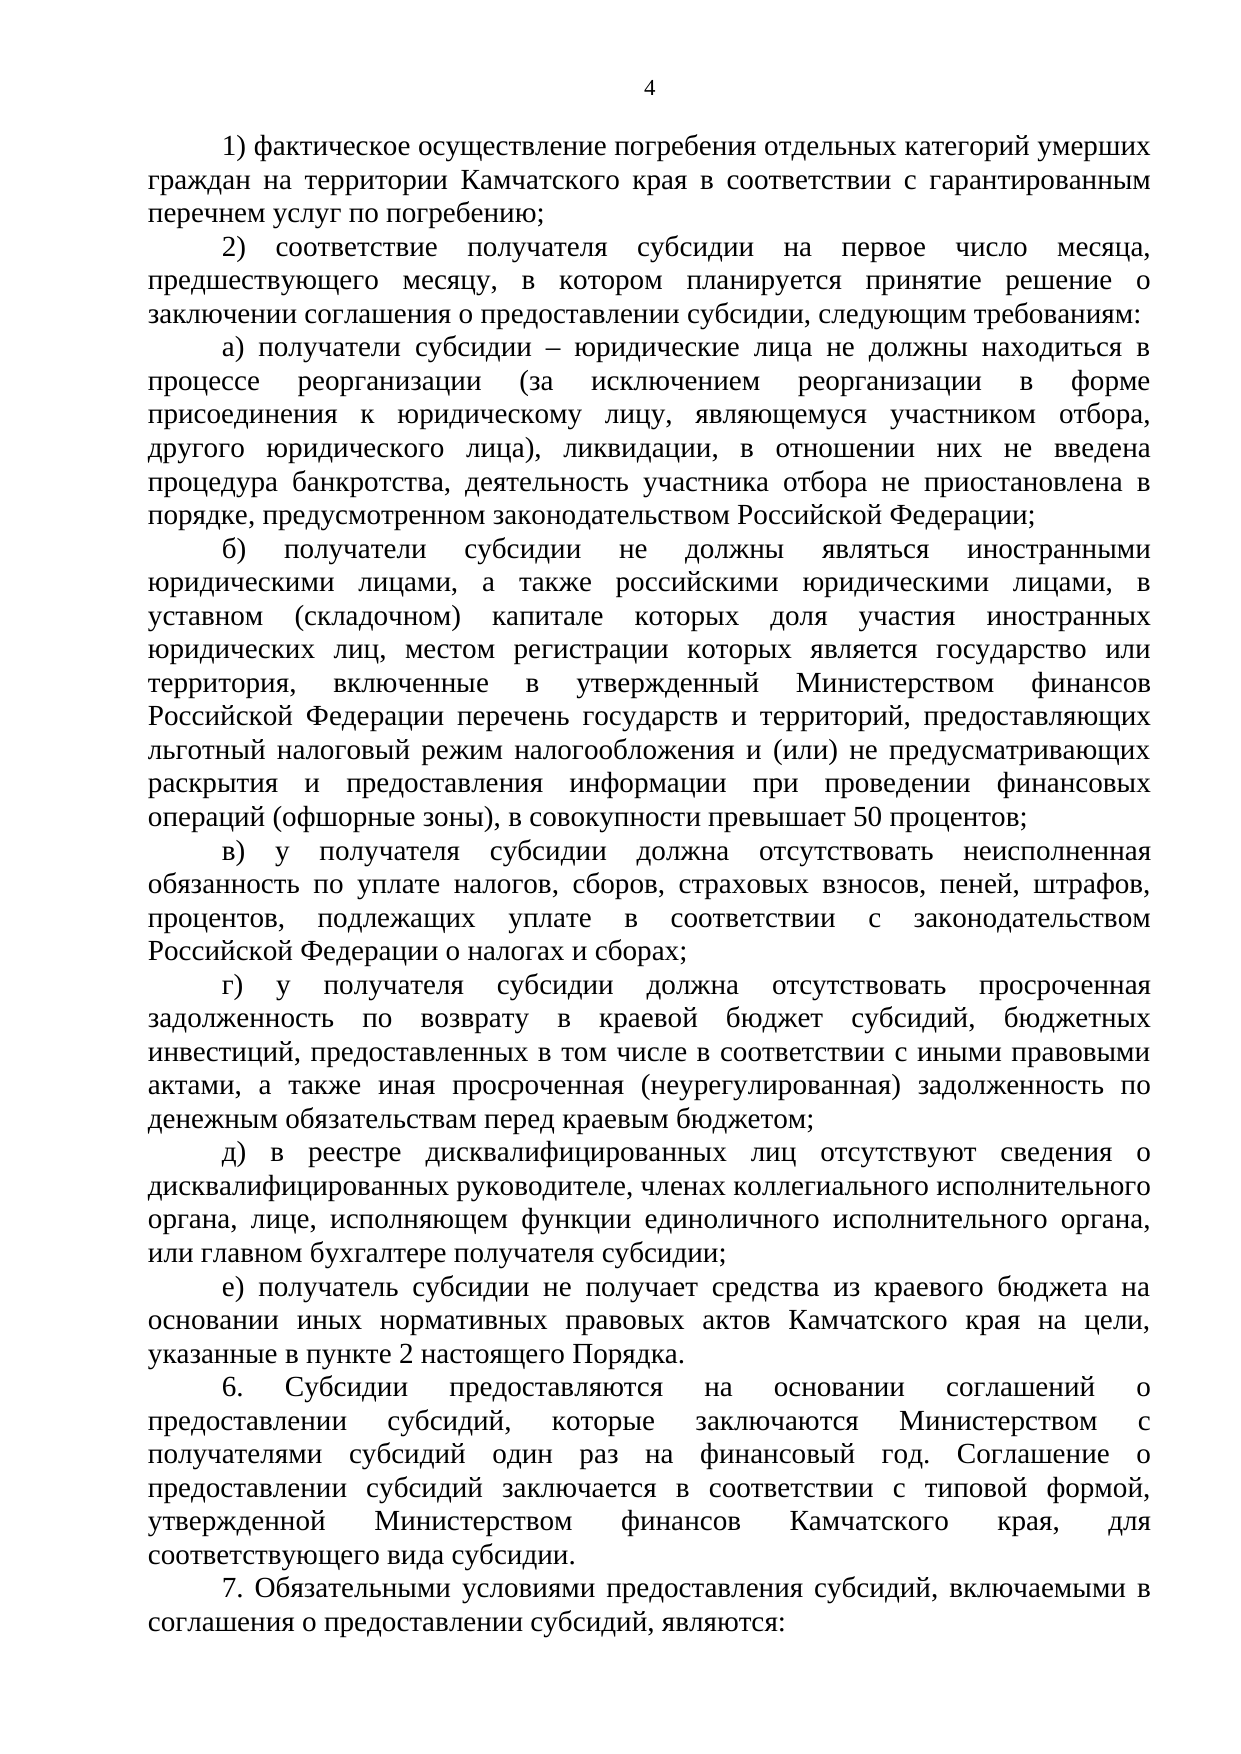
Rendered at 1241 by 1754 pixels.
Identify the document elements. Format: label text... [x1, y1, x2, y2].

text 2) соответствие получателя субсидии на первое число месяца, предшествующего месяцу, в котором планируется принятие решение о заключении соглашения о предоставлении субсидии, следующим требованиям: [148, 229, 1152, 329]
text б) получатели субсидии не должны являться иностранными юридическими лицами, а также российскими юридическими лицами, в уставном (складочном) капитале которых доля участия иностранных юридических лиц, местом регистрации которых является государство или территория, включенные в утвержденный Министерством финансов Российской Федерации перечень государств и территорий, предоставляющих льготный налоговый режим налогообложения и (или) не предусматривающих раскрытия и предоставления информации при проведении финансовых операций (офшорные зоны), в совокупности превышает 50 процентов; [148, 531, 1152, 833]
text 1) фактическое осуществление погребения отдельных категорий умерших граждан на территории Камчатского края в соответствии с гарантированным перечнем услуг по погребению; [148, 128, 1152, 229]
text 7. Обязательными условиями предоставления субсидий, включаемыми в соглашения о предоставлении субсидий, являются: [148, 1571, 1152, 1638]
text д) в реестре дисквалифицированных лиц отсутствуют сведения о дисквалифицированных руководителе, членах коллегиального исполнительного органа, лице, исполняющем функции единоличного исполнительного органа, или главном бухгалтере получателя субсидии; [148, 1134, 1152, 1269]
text г) у получателя субсидии должна отсутствовать просроченная задолженность по возврату в краевой бюджет субсидий, бюджетных инвестиций, предоставленных в том числе в соответствии с иными правовыми актами, а также иная просроченная (неурегулированная) задолженность по денежным обязательствам перед краевым бюджетом; [148, 967, 1152, 1134]
text е) получатель субсидии не получает средства из краевого бюджета на основании иных нормативных правовых актов Камчатского края на цели, указанные в пункте 2 настоящего Порядка. [148, 1269, 1152, 1369]
text а) получатели субсидии – юридические лица не должны находиться в процессе реорганизации (за исключением реорганизации в форме присоединения к юридическому лицу, являющемуся участником отбора, другого юридического лица), ликвидации, в отношении них не введена процедура банкротства, деятельность участника отбора не приостановлена в порядке, предусмотренном законодательством Российской Федерации; [148, 329, 1152, 531]
text в) у получателя субсидии должна отсутствовать неисполненная обязанность по уплате налогов, сборов, страховых взносов, пеней, штрафов, процентов, подлежащих уплате в соответствии с законодательством Российской Федерации о налогах и сборах; [148, 833, 1152, 967]
text 6. Субсидии предоставляются на основании соглашений о предоставлении субсидий, которые заключаются Министерством с получателями субсидий один раз на финансовый год. Соглашение о предоставлении субсидий заключается в соответствии с типовой формой, утвержденной Министерством финансов Камчатского края, для соответствующего вида субсидии. [148, 1369, 1152, 1571]
